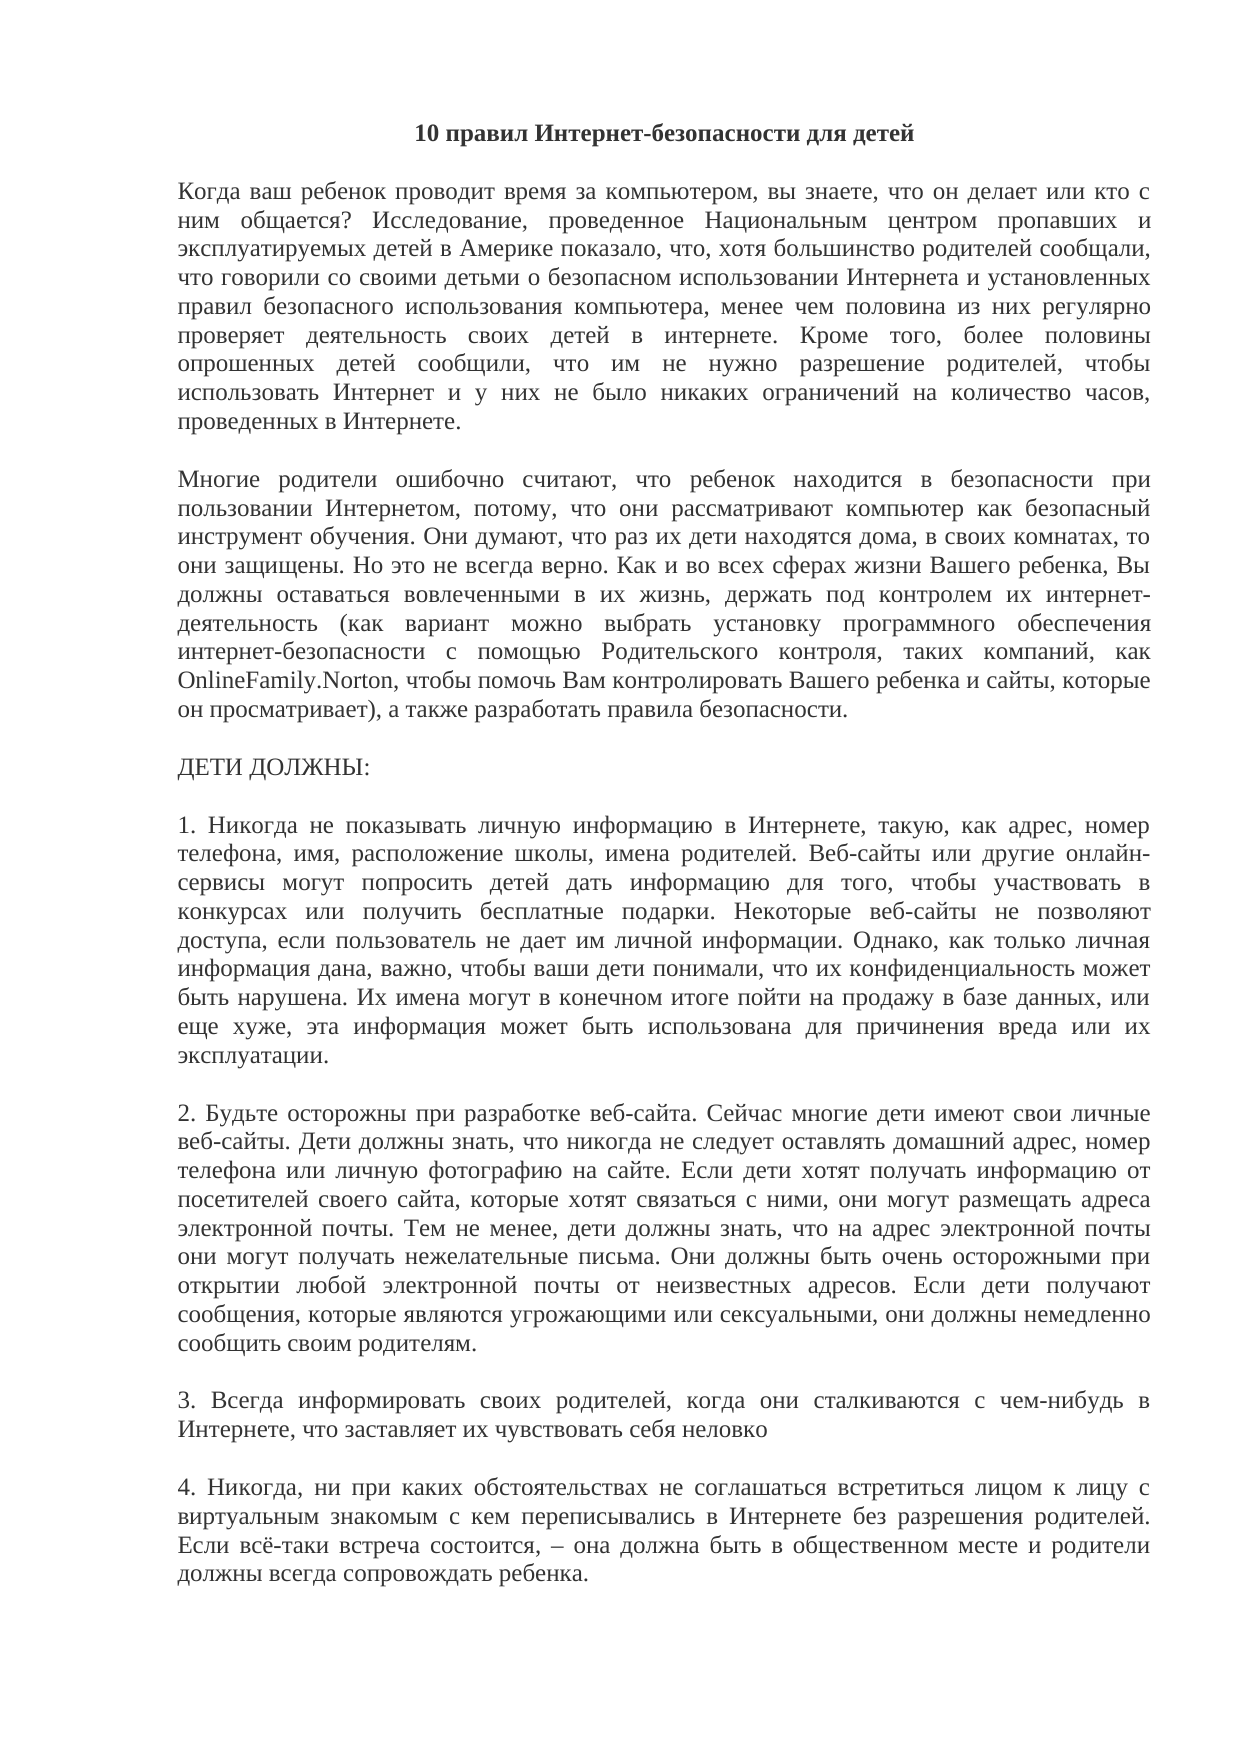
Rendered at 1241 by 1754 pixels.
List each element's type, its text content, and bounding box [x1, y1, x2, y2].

text 4. Никогда, ни при каких обстоятельствах не соглашаться встретиться лицом к лицу с виртуальным знакомым с кем переписывались в Интернете без разрешения родителей. Если всё-таки встреча состоится, – она должна быть в общественном месте и родители должны всегда сопровождать ребенка. [177, 1472, 1152, 1587]
text 10 правил Интернет-безопасности для детей [177, 118, 1152, 147]
text 2. Будьте осторожны при разработке веб-сайта. Сейчас многие дети имеют свои личные веб-сайты. Дети должны знать, что никогда не следует оставлять домашний адрес, номер телефона или личную фотографию на сайте. Если дети хотят получать информацию от посетителей своего сайта, которые хотят связаться с ними, они могут размещать адреса электронной почты. Тем не менее, дети должны знать, что на адрес электронной почты они могут получать нежелательные письма. Они должны быть очень осторожными при открытии любой электронной почты от неизвестных адресов. Если дети получают сообщения, которые являются угрожающими или сексуальными, они должны немедленно сообщить своим родителям. [177, 1098, 1152, 1356]
text 3. Всегда информировать своих родителей, когда они сталкиваются с чем-нибудь в Интернете, что заставляет их чувствовать себя неловко [177, 1386, 1152, 1443]
text Когда ваш ребенок проводит время за компьютером, вы знаете, что он делает или кто с ним общается? Исследование, проведенное Национальным центром пропавших и эксплуатируемых детей в Америке показало, что, хотя большинство родителей сообщали, что говорили со своими детьми о безопасном использовании Интернета и установленных правил безопасного использования компьютера, менее чем половина из них регулярно проверяет деятельность своих детей в интернете. Кроме того, более половины опрошенных детей сообщили, что им не нужно разрешение родителей, чтобы использовать Интернет и у них не было никаких ограничений на количество часов, проведенных в Интернете. [177, 176, 1152, 435]
text Многие родители ошибочно считают, что ребенок находится в безопасности при пользовании Интернетом, потому, что они рассматривают компьютер как безопасный инструмент обучения. Они думают, что раз их дети находятся дома, в своих комнатах, то они защищены. Но это не всегда верно. Как и во всех сферах жизни Вашего ребенка, Вы должны оставаться вовлеченными в их жизнь, держать под контролем их интернет-деятельность (как вариант можно выбрать установку программного обеспечения интернет-безопасности с помощью Родительского контроля, таких компаний, как OnlineFamily.Norton, чтобы помочь Вам контролировать Вашего ребенка и сайты, которые он просматривает), а также разработать правила безопасности. [177, 464, 1152, 723]
text ДЕТИ ДОЛЖНЫ: [177, 752, 1152, 781]
text 1. Никогда не показывать личную информацию в Интернете, такую, как адрес, номер телефона, имя, расположение школы, имена родителей. Веб-сайты или другие онлайн-сервисы могут попросить детей дать информацию для того, чтобы участвовать в конкурсах или получить бесплатные подарки. Некоторые веб-сайты не позволяют доступа, если пользователь не дает им личной информации. Однако, как только личная информация дана, важно, чтобы ваши дети понимали, что их конфиденциальность может быть нарушена. Их имена могут в конечном итоге пойти на продажу в базе данных, или еще хуже, эта информация может быть использована для причинения вреда или их эксплуатации. [177, 810, 1152, 1068]
